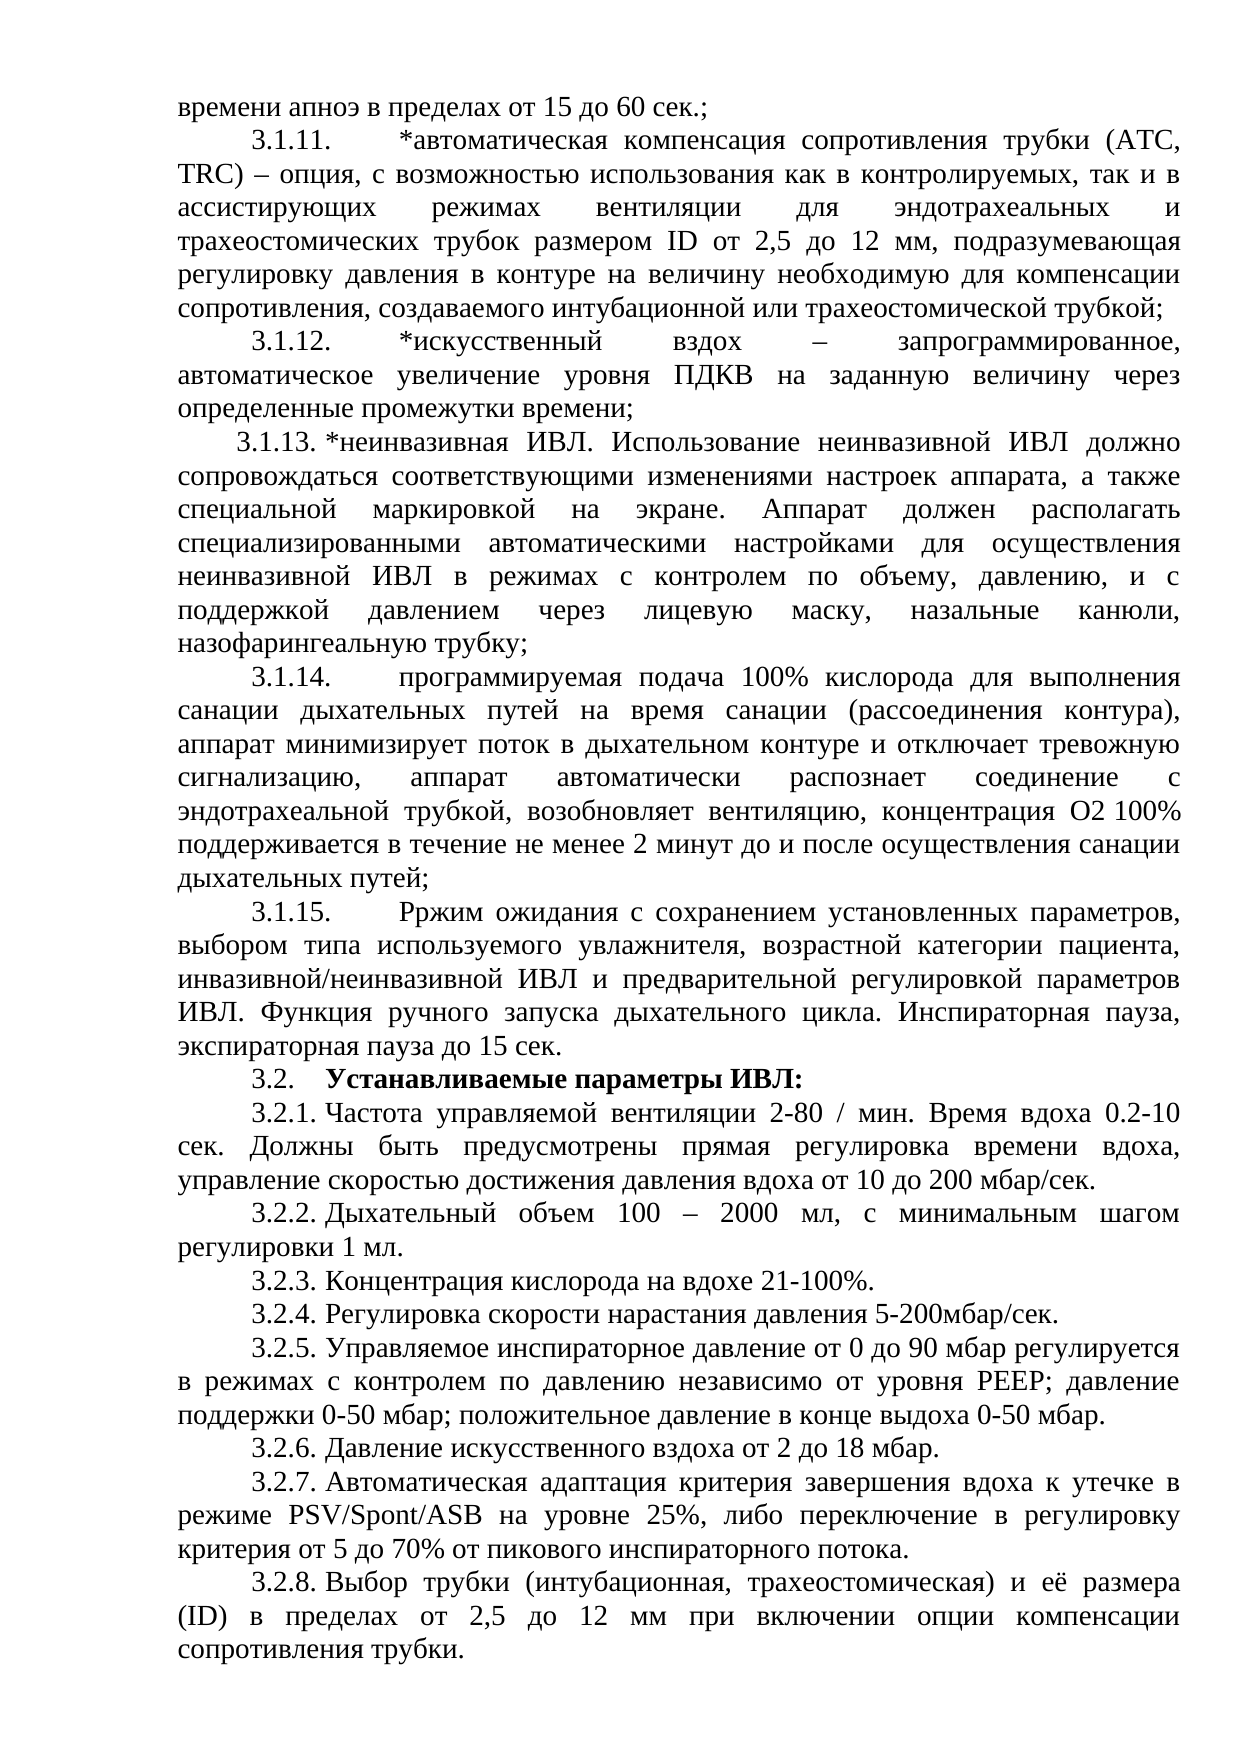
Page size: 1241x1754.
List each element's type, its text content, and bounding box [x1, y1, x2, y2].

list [177, 89, 1181, 122]
list *автоматическая компенсация сопротивления трубки (ATC, TRC) – опция, с возможностью использования как в контролируемых, так и в ассистирующих режимах вентиляции для эндотрахеальных и трахеостомических трубок размером ID от 2,5 до 12 мм, подразумевающая регулировку давления в контуре на величину необходимую для компенсации сопротивления, создаваемого интубационной или трахеостомической трубкой; [177, 122, 1181, 323]
list Частота управляемой вентиляции 2-80 / мин. Время вдоха 0.2-10 сек. Должны быть предусмотрены прямая регулировка времени вдоха, управление скоростью достижения давления вдоха от 10 до 200 мбар/сек. [177, 1095, 1181, 1196]
list *искусственный вздох – запрограммированное, автоматическое увеличение уровня ПДКВ на заданную величину через определенные промежутки времени; [177, 323, 1181, 424]
list *неинвазивная ИВЛ. Использование неинвазивной ИВЛ должно сопровождаться соответствующими изменениями настроек аппарата, а также специальной маркировкой на экране. Аппарат должен располагать специализированными автоматическими настройками для осуществления неинвазивной ИВЛ в режимах с контролем по объему, давлению, и с поддержкой давлением через лицевую маску, назальные канюли, назофарингеальную трубку; [177, 424, 1181, 659]
list Дыхательный объем 100 – 2000 мл, с минимальным шагом регулировки 1 мл. [177, 1196, 1181, 1263]
list Автоматическая адаптация критерия завершения вдоха к утечке в режиме PSV/Spont/ASB на уровне 25%, либо переключение в регулировку критерия от 5 до 70% от пикового инспираторного потока. [177, 1464, 1181, 1564]
list Регулировка скорости нарастания давления 5-200мбар/сек. [236, 1296, 1181, 1330]
list Давление искусственного вздоха от 2 до 18 мбар. [236, 1430, 1181, 1464]
list Управляемое инспираторное давление от 0 до 90 мбар регулируется в режимах с контролем по давлению независимо от уровня РЕЕР; давление поддержки 0-50 мбар; положительное давление в конце выдоха 0-50 мбар. [177, 1330, 1181, 1430]
list Устанавливаемые параметры ИВЛ: [251, 1061, 1181, 1095]
list Выбор трубки (интубационная, трахеостомическая) и её размера (ID) в пределах от 2,5 до 12 мм при включении опции компенсации сопротивления трубки. [177, 1564, 1181, 1665]
list программируемая подача 100% кислорода для выполнения санации дыхательных путей на время санации (рассоединения контура), аппарат минимизирует поток в дыхательном контуре и отключает тревожную сигнализацию, аппарат автоматически распознает соединение с эндотрахеальной трубкой, возобновляет вентиляцию, концентрация О2 100% поддерживается в течение не менее 2 минут до и после осуществления санации дыхательных путей; [177, 659, 1181, 894]
list Рржим ожидания с сохранением установленных параметров, выбором типа используемого увлажнителя, возрастной категории пациента, инвазивной/неинвазивной ИВЛ и предварительной регулировкой параметров ИВЛ. Функция ручного запуска дыхательного цикла. Инспираторная пауза, экспираторная пауза до 15 сек. [177, 894, 1181, 1061]
list Концентрация кислорода на вдохе 21-100%. [236, 1263, 1181, 1296]
